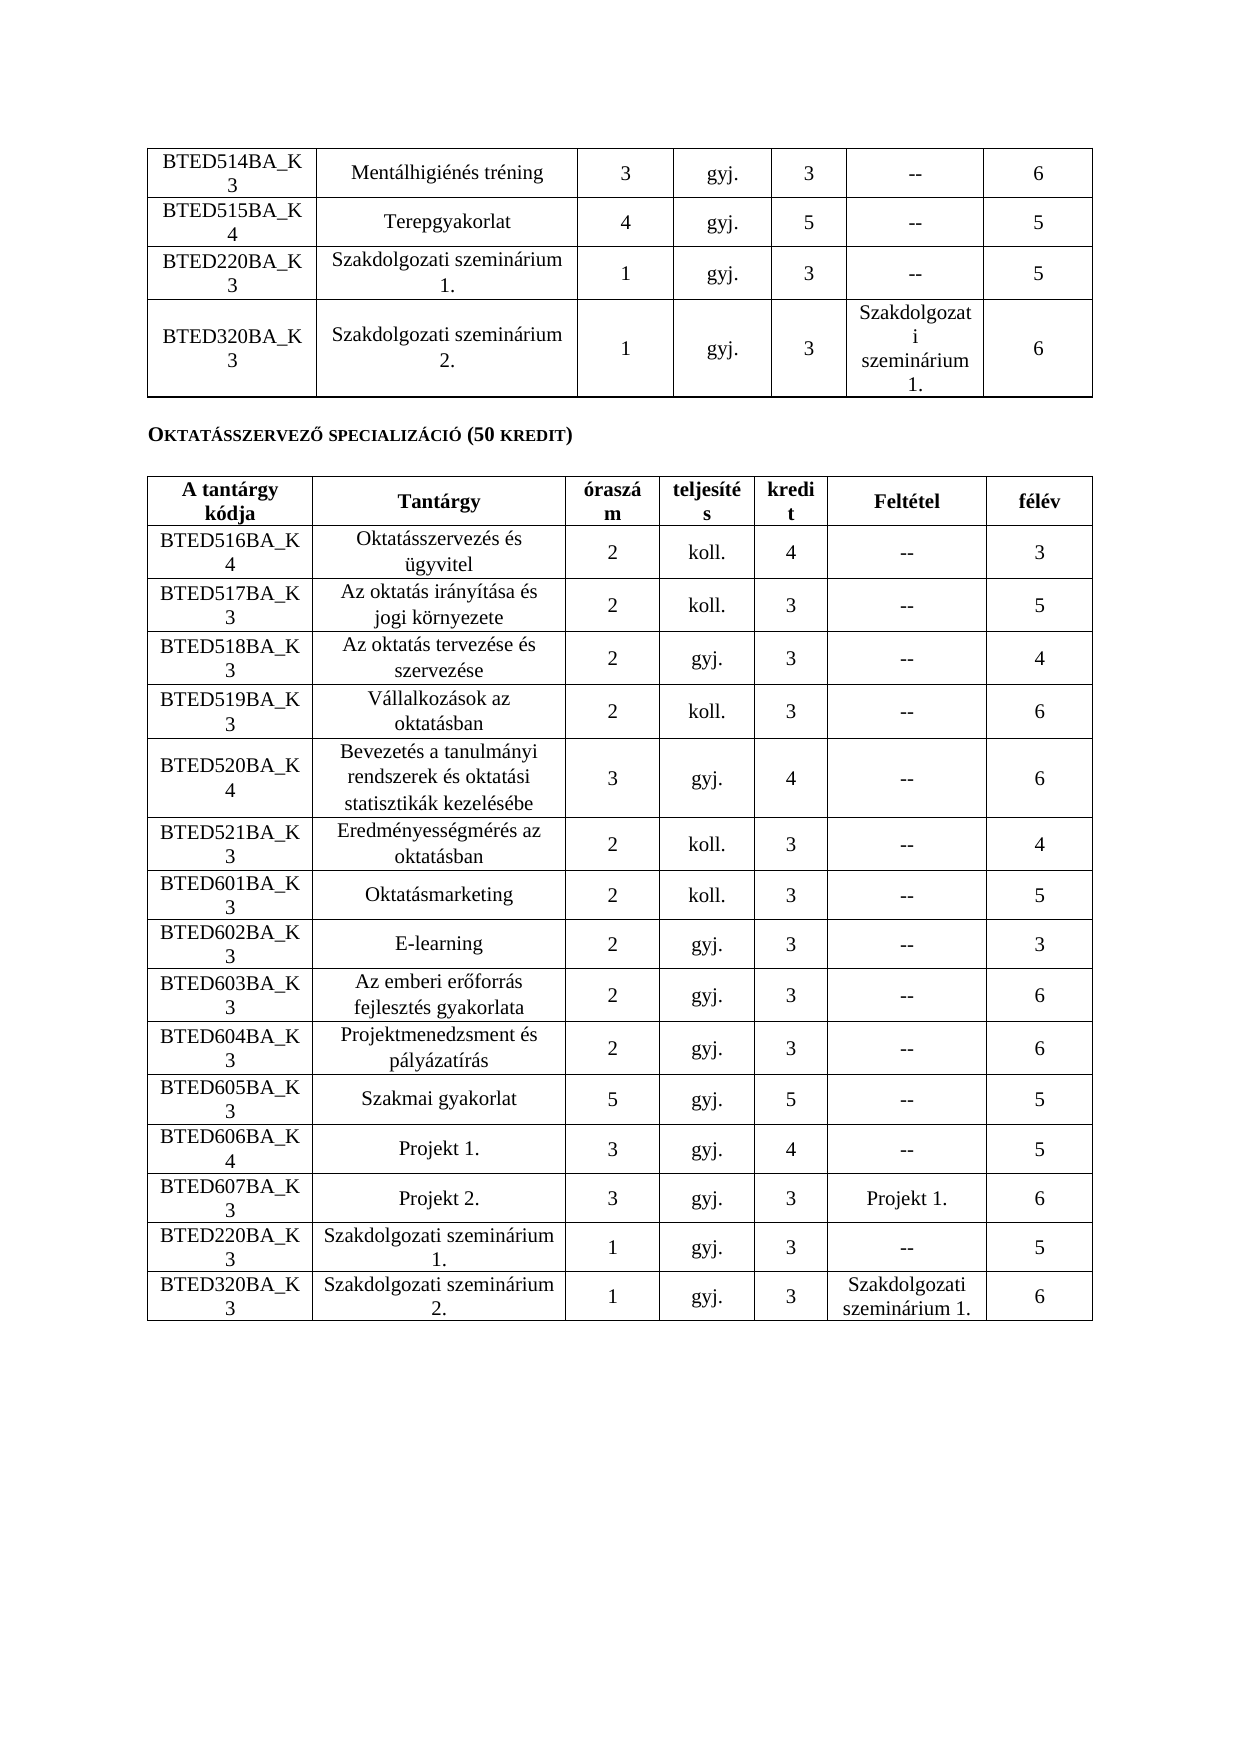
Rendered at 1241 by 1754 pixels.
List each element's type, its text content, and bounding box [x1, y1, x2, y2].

table_cell gyj. [674, 247, 771, 299]
table_cell 3 [755, 1022, 827, 1074]
table_cell BTED603BA_K3 [148, 969, 312, 1021]
table_cell -- [828, 920, 986, 968]
table_cell 3 [755, 685, 827, 737]
table_cell 3 [755, 1174, 827, 1222]
table_cell 2 [566, 685, 659, 737]
table_cell 3 [755, 818, 827, 870]
table_cell BTED521BA_K3 [148, 818, 312, 870]
table_cell 6 [984, 149, 1092, 197]
table_cell 3 [566, 739, 659, 817]
table_cell Projekt 1. [828, 1174, 986, 1222]
table_cell 4 [755, 739, 827, 817]
table_cell 3 [987, 526, 1092, 578]
table_cell -- [828, 685, 986, 737]
table_cell Szakdolgozati szeminárium 1. [847, 300, 983, 396]
table_cell Oktatásszervezés és ügyvitel [313, 526, 565, 578]
table_cell -- [847, 247, 983, 299]
table_cell 2 [566, 920, 659, 968]
table_cell 3 [755, 1272, 827, 1320]
table_cell -- [847, 198, 983, 246]
table_cell Az oktatás irányítása és jogi környezete [313, 579, 565, 631]
table_cell 3 [566, 1174, 659, 1222]
table_cell 6 [987, 685, 1092, 737]
table_cell 3 [755, 969, 827, 1021]
table_cell 3 [772, 300, 846, 396]
table_cell 6 [987, 739, 1092, 817]
table_cell 5 [987, 1075, 1092, 1123]
table_cell BTED518BA_K3 [148, 632, 312, 684]
table_cell 3 [566, 1125, 659, 1173]
table_cell 2 [566, 1022, 659, 1074]
table_cell Eredményességmérés az oktatásban [313, 818, 565, 870]
table_cell 6 [987, 969, 1092, 1021]
table_cell -- [828, 1125, 986, 1173]
table_cell Mentálhigiénés tréning [317, 149, 577, 197]
table_cell Bevezetés a tanulmányi rendszerek és oktatási statisztikák kezelésébe [313, 739, 565, 817]
table_cell Szakdolgozati szeminárium 1. [317, 247, 577, 299]
table_cell gyj. [660, 969, 754, 1021]
table_cell 1 [578, 247, 673, 299]
table_cell koll. [660, 579, 754, 631]
table_cell gyj. [674, 198, 771, 246]
table_cell gyj. [660, 1075, 754, 1123]
table_cell 3 [755, 1223, 827, 1271]
table_header óraszám [566, 477, 659, 525]
table_cell BTED220BA_K3 [148, 1223, 312, 1271]
table_cell Oktatásmarketing [313, 871, 565, 919]
table_cell koll. [660, 526, 754, 578]
table_cell Vállalkozások az oktatásban [313, 685, 565, 737]
table_cell 6 [987, 1174, 1092, 1222]
table_cell gyj. [660, 1272, 754, 1320]
table_cell -- [828, 579, 986, 631]
table_cell Terepgyakorlat [317, 198, 577, 246]
table_cell BTED517BA_K3 [148, 579, 312, 631]
table_cell 1 [566, 1272, 659, 1320]
table_cell 4 [987, 818, 1092, 870]
table_cell BTED220BA_K3 [148, 247, 316, 299]
table_cell BTED604BA_K3 [148, 1022, 312, 1074]
table_cell 5 [987, 871, 1092, 919]
table_cell koll. [660, 871, 754, 919]
table_cell BTED602BA_K3 [148, 920, 312, 968]
table_cell 4 [755, 526, 827, 578]
table_header teljesítés [660, 477, 754, 525]
table_cell BTED601BA_K3 [148, 871, 312, 919]
table_cell BTED514BA_K3 [148, 149, 316, 197]
table_cell Projekt 2. [313, 1174, 565, 1222]
table_cell 2 [566, 871, 659, 919]
table_cell 3 [772, 247, 846, 299]
table_cell BTED607BA_K3 [148, 1174, 312, 1222]
table_cell Szakdolgozati szeminárium 2. [317, 300, 577, 396]
table_cell 5 [566, 1075, 659, 1123]
table_cell Szakmai gyakorlat [313, 1075, 565, 1123]
table_cell Projekt 1. [313, 1125, 565, 1173]
table_cell 2 [566, 632, 659, 684]
table_cell 5 [987, 1223, 1092, 1271]
table_cell Szakdolgozati szeminárium 2. [313, 1272, 565, 1320]
table_cell 4 [987, 632, 1092, 684]
table_cell Projektmenedzsment és pályázatírás [313, 1022, 565, 1074]
table_cell -- [828, 526, 986, 578]
table_cell gyj. [660, 739, 754, 817]
table_cell BTED515BA_K4 [148, 198, 316, 246]
table_cell -- [828, 818, 986, 870]
table_cell -- [828, 739, 986, 817]
table_header kredit [755, 477, 827, 525]
table_cell -- [828, 1022, 986, 1074]
table_cell 4 [578, 198, 673, 246]
table_cell gyj. [660, 1125, 754, 1173]
table_cell koll. [660, 685, 754, 737]
table_cell 5 [984, 247, 1092, 299]
table_cell gyj. [660, 1022, 754, 1074]
table_cell gyj. [660, 920, 754, 968]
table_cell 2 [566, 818, 659, 870]
table_cell 5 [755, 1075, 827, 1123]
table_cell BTED516BA_K4 [148, 526, 312, 578]
table_cell Az oktatás tervezése és szervezése [313, 632, 565, 684]
table_cell 3 [578, 149, 673, 197]
table_cell E-learning [313, 920, 565, 968]
table_cell 3 [772, 149, 846, 197]
table_cell 2 [566, 579, 659, 631]
table_cell Szakdolgozati szeminárium 1. [828, 1272, 986, 1320]
table_cell BTED519BA_K3 [148, 685, 312, 737]
table_cell -- [828, 871, 986, 919]
table_cell 4 [755, 1125, 827, 1173]
table_cell koll. [660, 818, 754, 870]
table_cell 6 [987, 1272, 1092, 1320]
table_cell -- [828, 632, 986, 684]
table_cell 1 [578, 300, 673, 396]
table_cell BTED320BA_K3 [148, 1272, 312, 1320]
table_cell -- [828, 969, 986, 1021]
table_cell 5 [987, 579, 1092, 631]
table_cell 3 [755, 920, 827, 968]
table_cell 2 [566, 969, 659, 1021]
text Oktatásszervező specializáció (50 kredit) [148, 421, 1093, 446]
table_cell 3 [755, 579, 827, 631]
table_cell 5 [772, 198, 846, 246]
table_cell 3 [987, 920, 1092, 968]
table_cell gyj. [674, 300, 771, 396]
table_cell gyj. [674, 149, 771, 197]
table_cell Szakdolgozati szeminárium 1. [313, 1223, 565, 1271]
table_cell 3 [755, 632, 827, 684]
table_cell 5 [987, 1125, 1092, 1173]
table_cell -- [828, 1223, 986, 1271]
table_header félév [987, 477, 1092, 525]
table_cell 3 [755, 871, 827, 919]
table_cell 6 [984, 300, 1092, 396]
table_cell 5 [984, 198, 1092, 246]
table_cell BTED320BA_K3 [148, 300, 316, 396]
table_cell gyj. [660, 1223, 754, 1271]
table_header A tantárgy kódja [148, 477, 312, 525]
table_header Feltétel [828, 477, 986, 525]
table_cell 6 [987, 1022, 1092, 1074]
table_cell BTED606BA_K4 [148, 1125, 312, 1173]
table_cell 2 [566, 526, 659, 578]
table_cell -- [847, 149, 983, 197]
table_cell BTED520BA_K4 [148, 739, 312, 817]
table_cell Az emberi erőforrás fejlesztés gyakorlata [313, 969, 565, 1021]
table_cell 1 [566, 1223, 659, 1271]
table_cell gyj. [660, 1174, 754, 1222]
table_cell gyj. [660, 632, 754, 684]
table_header Tantárgy [313, 477, 565, 525]
table_cell BTED605BA_K3 [148, 1075, 312, 1123]
table_cell -- [828, 1075, 986, 1123]
